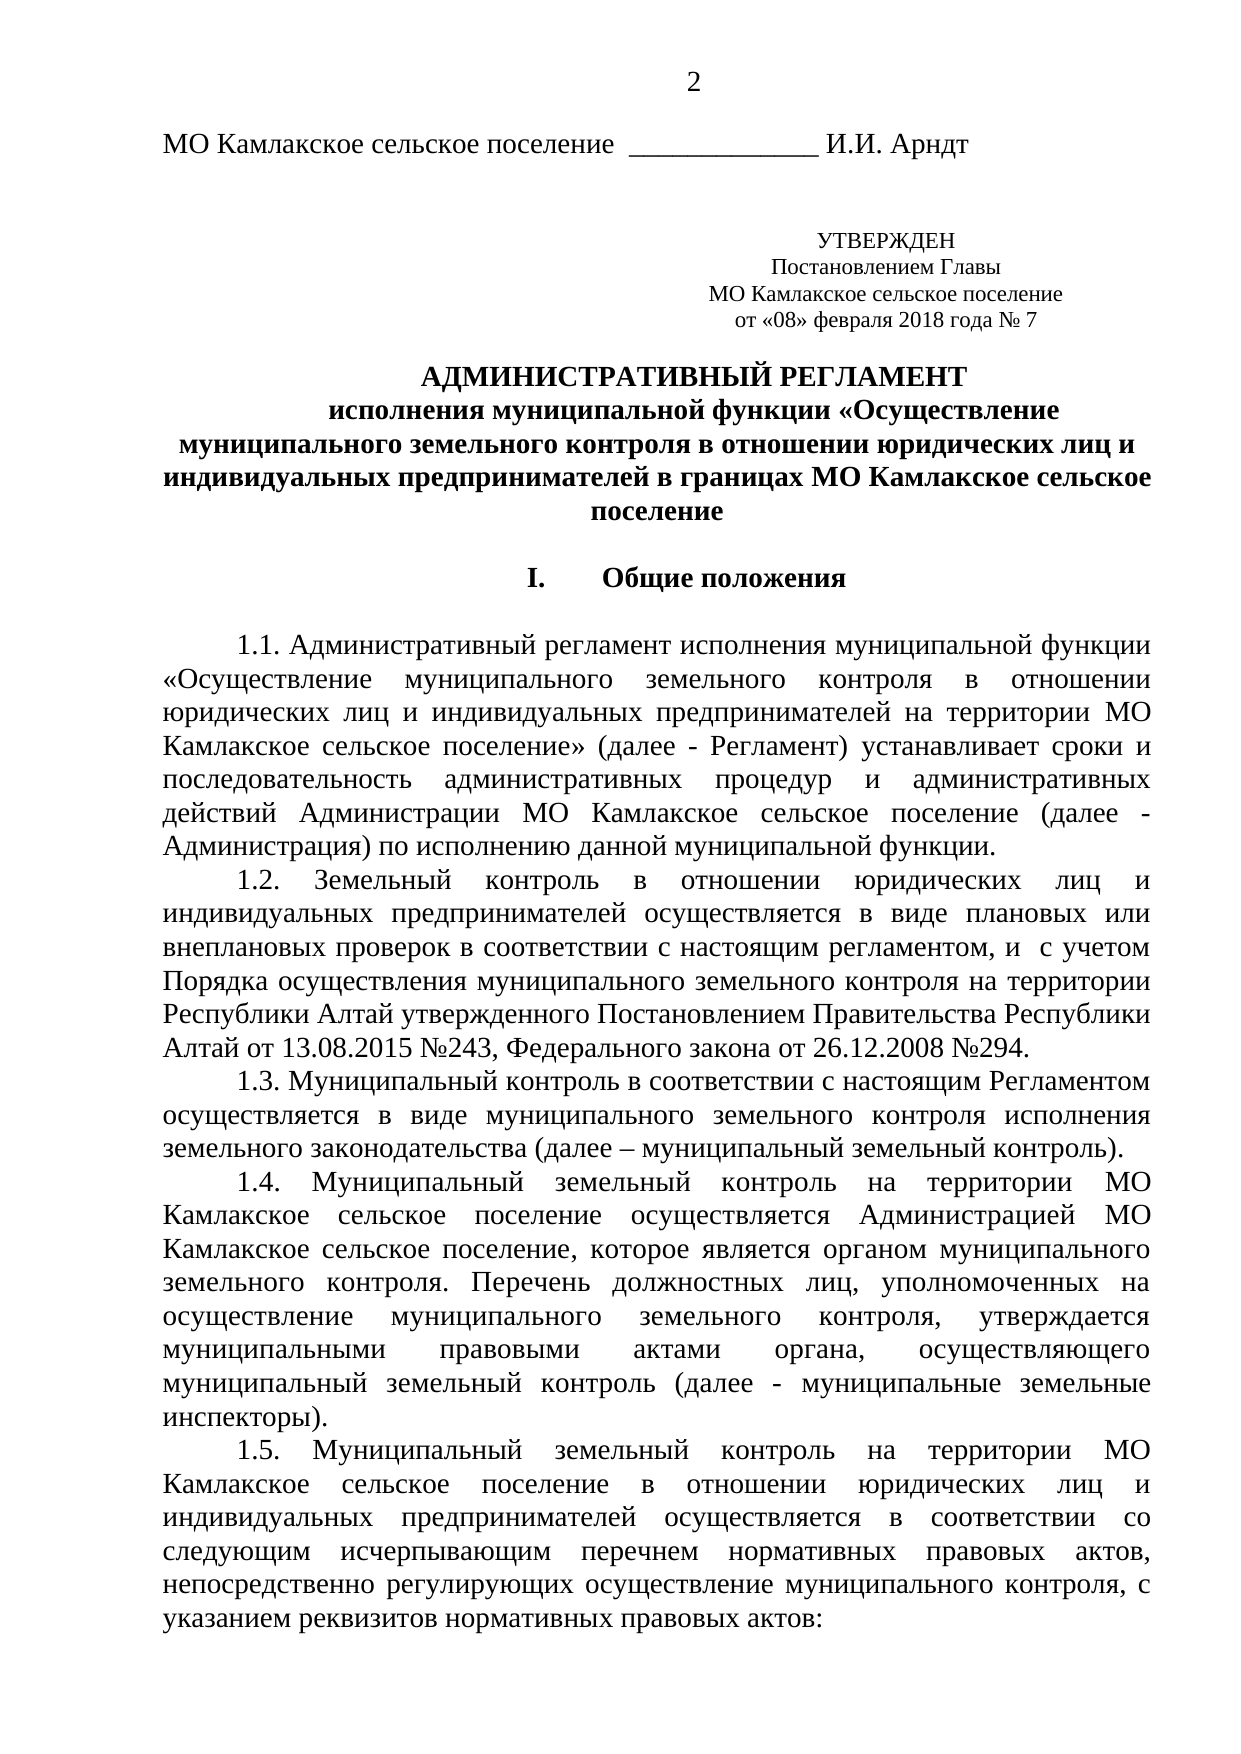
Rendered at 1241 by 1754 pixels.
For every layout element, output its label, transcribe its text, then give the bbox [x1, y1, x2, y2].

text 1.5. Муниципальный земельный контроль на территории МО Камлакское сельское поселение в отношении юридических лиц и индивидуальных предпринимателей осуществляется в соответствии со следующим исчерпывающим перечнем нормативных правовых актов, непосредственно регулирующих осуществление муниципального контроля, с указанием реквизитов нормативных правовых актов: [162, 1432, 1152, 1633]
text АДМИНИСТРАТИВНЫЙ РЕГЛАМЕНТ [162, 359, 1152, 392]
text МО Камлакское сельское поселение [162, 280, 1152, 306]
text МО Камлакское сельское поселение _____________ И.И. Арндт [162, 126, 1152, 193]
text 1.2. Земельный контроль в отношении юридических лиц и индивидуальных предпринимателей осуществляется в виде плановых или внеплановых проверок в соответствии с настоящим регламентом, и с учетом Порядка осуществления муниципального земельного контроля на территории Республики Алтай утвержденного Постановлением Правительства Республики Алтай от 13.08.2015 №243, Федерального закона от 26.12.2008 №294. [162, 862, 1152, 1063]
text от «08» февраля 2018 года № 7 [162, 306, 1152, 332]
text УТВЕРЖДЕН [162, 227, 1152, 253]
list Общие положения [222, 560, 1152, 594]
list 1.1. Административный регламент исполнения муниципальной функции «Осуществление муниципального земельного контроля в отношении юридических лиц и индивидуальных предпринимателей на территории МО Камлакское сельское поселение» (далее - Регламент) устанавливает сроки и последовательность административных процедур и административных действий Администрации МО Камлакское сельское поселение (далее - Администрация) по исполнению данной муниципальной функции. [162, 627, 1152, 862]
text 1.4. Муниципальный земельный контроль на территории МО Камлакское сельское поселение осуществляется Администрацией МО Камлакское сельское поселение, которое является органом муниципального земельного контроля. Перечень должностных лиц, уполномоченных на осуществление муниципального земельного контроля, утверждается муниципальными правовыми актами органа, осуществляющего муниципальный земельный контроль (далее - муниципальные земельные инспекторы). [162, 1164, 1152, 1432]
text исполнения муниципальной функции «Осуществление муниципального земельного контроля в отношении юридических лиц и индивидуальных предпринимателей в границах МО Камлакское сельское поселение [162, 392, 1152, 527]
list 1.3. Муниципальный контроль в соответствии с настоящим Регламентом осуществляется в виде муниципального земельного контроля исполнения земельного законодательства (далее – муниципальный земельный контроль). [162, 1063, 1152, 1164]
text Постановлением Главы [162, 253, 1152, 280]
